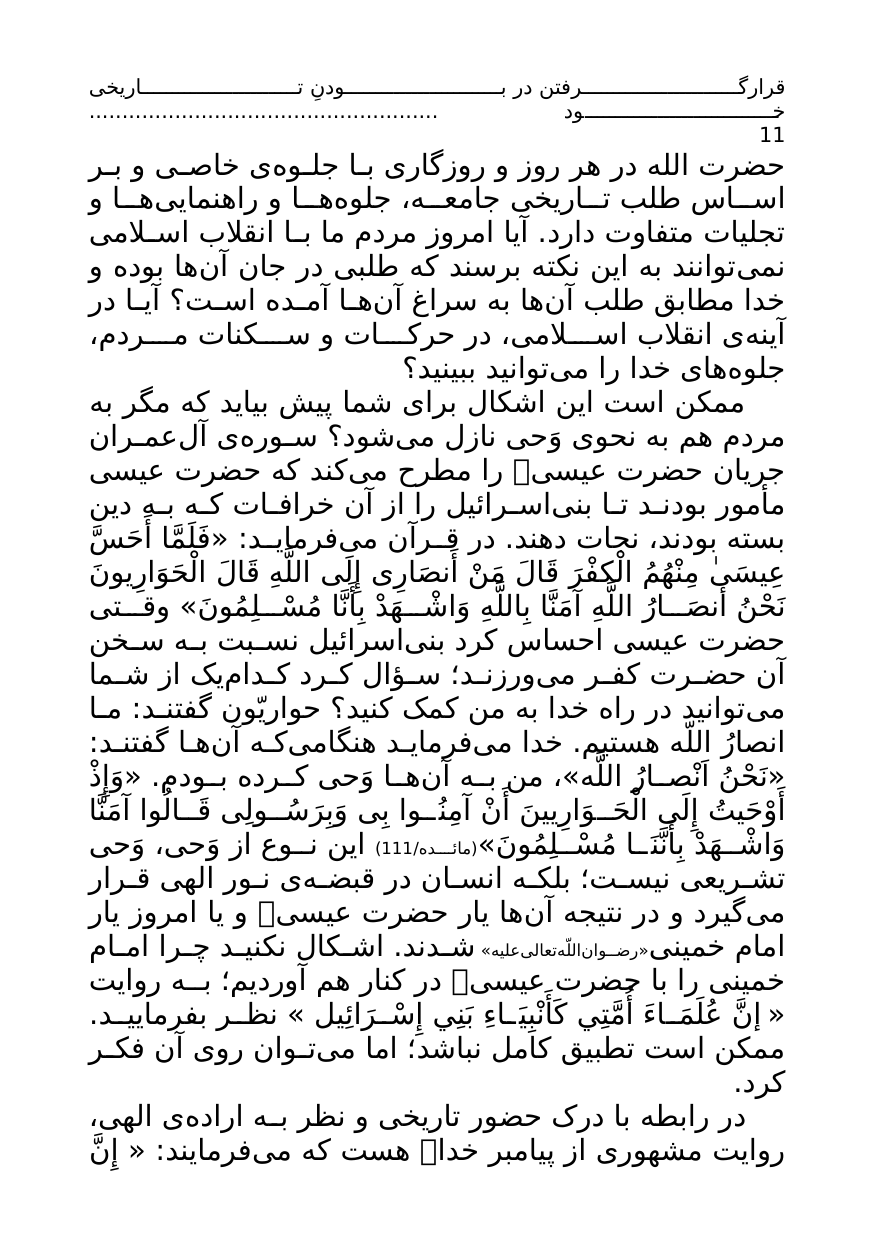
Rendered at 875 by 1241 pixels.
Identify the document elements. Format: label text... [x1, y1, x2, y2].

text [89, 148, 785, 386]
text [89, 1099, 785, 1167]
text ممکن است این اشکال برای شما پیش بیاید که مگر به مردم هم به نحوی وَحی نازل می‌شود؟ سوره‌ی آل‌عمران جریان حضرت عیسی را مطرح می‌کند که حضرت عیسی مأمور بودند تا بنی‌اسرائیل را از آن خرافات که به دین بسته بودند، نجات دهند. در قرآن می‌فرماید: «فَلَمَّا أَحَسَّ عِیسَیٰ مِنْهُمُ الْکفْرَ قَالَ مَنْ أَنصَارِی إِلَی اللَّهِ قَالَ الْحَوَارِیونَ نَحْنُ أَنصَارُ اللَّهِ آمَنَّا بِاللَّهِ وَاشْهَدْ بِأَنَّا مُسْلِمُونَ» وقتی حضرت عیسی احساس کرد بنی‌اسرائیل نسبت به سخن آن حضرت کفر می‌ورزند؛ سؤال کرد کدام‌یک از شما می‌توانید در راه خدا به من کمک کنید؟ حواریّون گفتند: ما انصارُ اللّه هستیم. خدا می‌فرماید هنگامی‌که آن‌ها گفتند: «نَحْنُ اَنْصارُ اللَّه»، من به آن‌ها وَحی کرده بودم. «وَإِذْ أَوْحَیتُ إِلَی الْحَوَارِیینَ أَنْ آمِنُوا بِی وَبِرَسُولِی قَالُوا آمَنَّا وَاشْهَدْ بِأَنَّنَا مُسْلِمُونَ»(مائده/111) این نوع از وَحی، وَحی تشریعی نیست؛ بلکه انسان در قبضه‌ی نور الهی قرار می‌گیرد و در نتیجه آن‌ها یار حضرت عیسی و یا امروز یار امام خمینی«رضوان‌اللّه‌تعالی‌علیه» شدند. اشکال نکنید چرا امام خمینی را با حضرت عیسی در کنار هم آوردیم؛ به روایت « إنَّ عُلَمَاءَ أُمَّتِي كَأَنْبِيَاءِ بَنِي إِسْرَائِيل‏ » نظر بفرمایید. ممکن است تطبیق کامل نباشد؛ اما می‌توان روی آن فکر کرد. [89, 386, 785, 1099]
